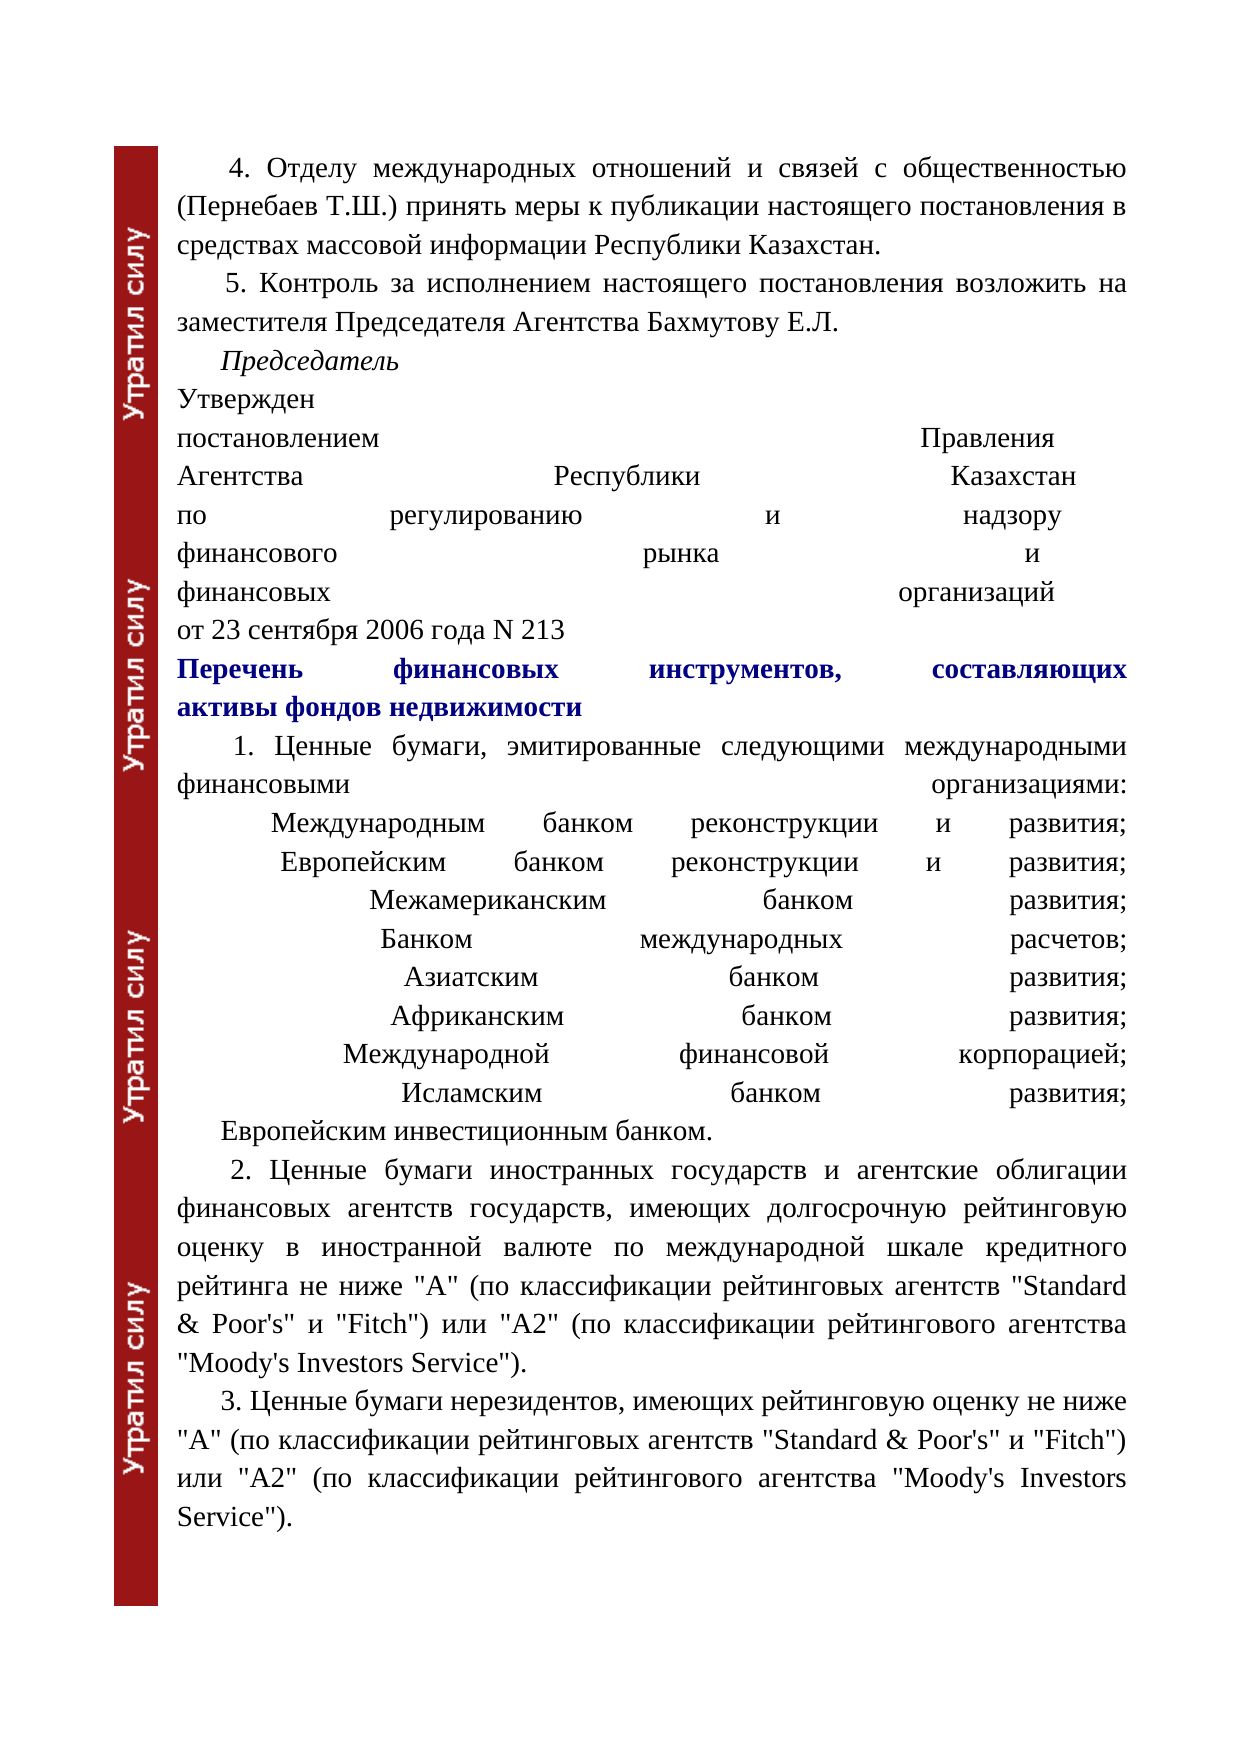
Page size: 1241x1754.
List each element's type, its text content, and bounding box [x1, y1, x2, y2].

text 5. Контроль за исполнением настоящего постановления возложить на заместителя Председателя Агентства Бахмутову Е.Л. [112, 266, 1128, 338]
text Перечень финансовых инструментов, составляющих активы фондов недвижимости [112, 651, 1128, 723]
picture [114, 1532, 158, 1606]
text Председатель [112, 343, 1128, 376]
picture [114, 1147, 158, 1152]
picture [114, 723, 158, 728]
picture [114, 146, 158, 150]
text Утвержден постановлением Правления Агентства Республики Казахстан по регулированию и надзору финансового рынка и финансовых организаций от 23 сентября 2006 года N 213 [112, 381, 1128, 646]
picture [114, 261, 158, 266]
text 3. Ценные бумаги нерезидентов, имеющих рейтинговую оценку не ниже "А" (по классификации рейтинговых агентств "Standard & Poor's" и "Fitch") или "А2" (по классификации рейтингового агентства "Moody's Investors Service"). [112, 1383, 1128, 1532]
picture [114, 646, 158, 651]
picture [114, 1378, 158, 1383]
picture [114, 338, 158, 343]
text 4. Отделу международных отношений и связей с общественностью (Пернебаев Т.Ш.) принять меры к публикации настоящего постановления в средствах массовой информации Республики Казахстан. [112, 150, 1128, 261]
text 1. Ценные бумаги, эмитированные следующими международными финансовыми организациями: Международным банком реконструкции и развития; Европейским банком реконструкции и развития; Межамериканским банком развития; Банком международных расчетов; Азиатским банком развития; Африканским банком развития; Международной финансовой корпорацией; Исламским банком развития; Европейским инвестиционным банком. [112, 728, 1128, 1147]
picture [114, 376, 158, 381]
text 2. Ценные бумаги иностранных государств и агентские облигации финансовых агентств государств, имеющих долгосрочную рейтинговую оценку в иностранной валюте по международной шкале кредитного рейтинга не ниже "А" (по классификации рейтинговых агентств "Standard & Poor's" и "Fitch") или "А2" (по классификации рейтингового агентства "Moody's Investors Service"). [112, 1152, 1128, 1378]
